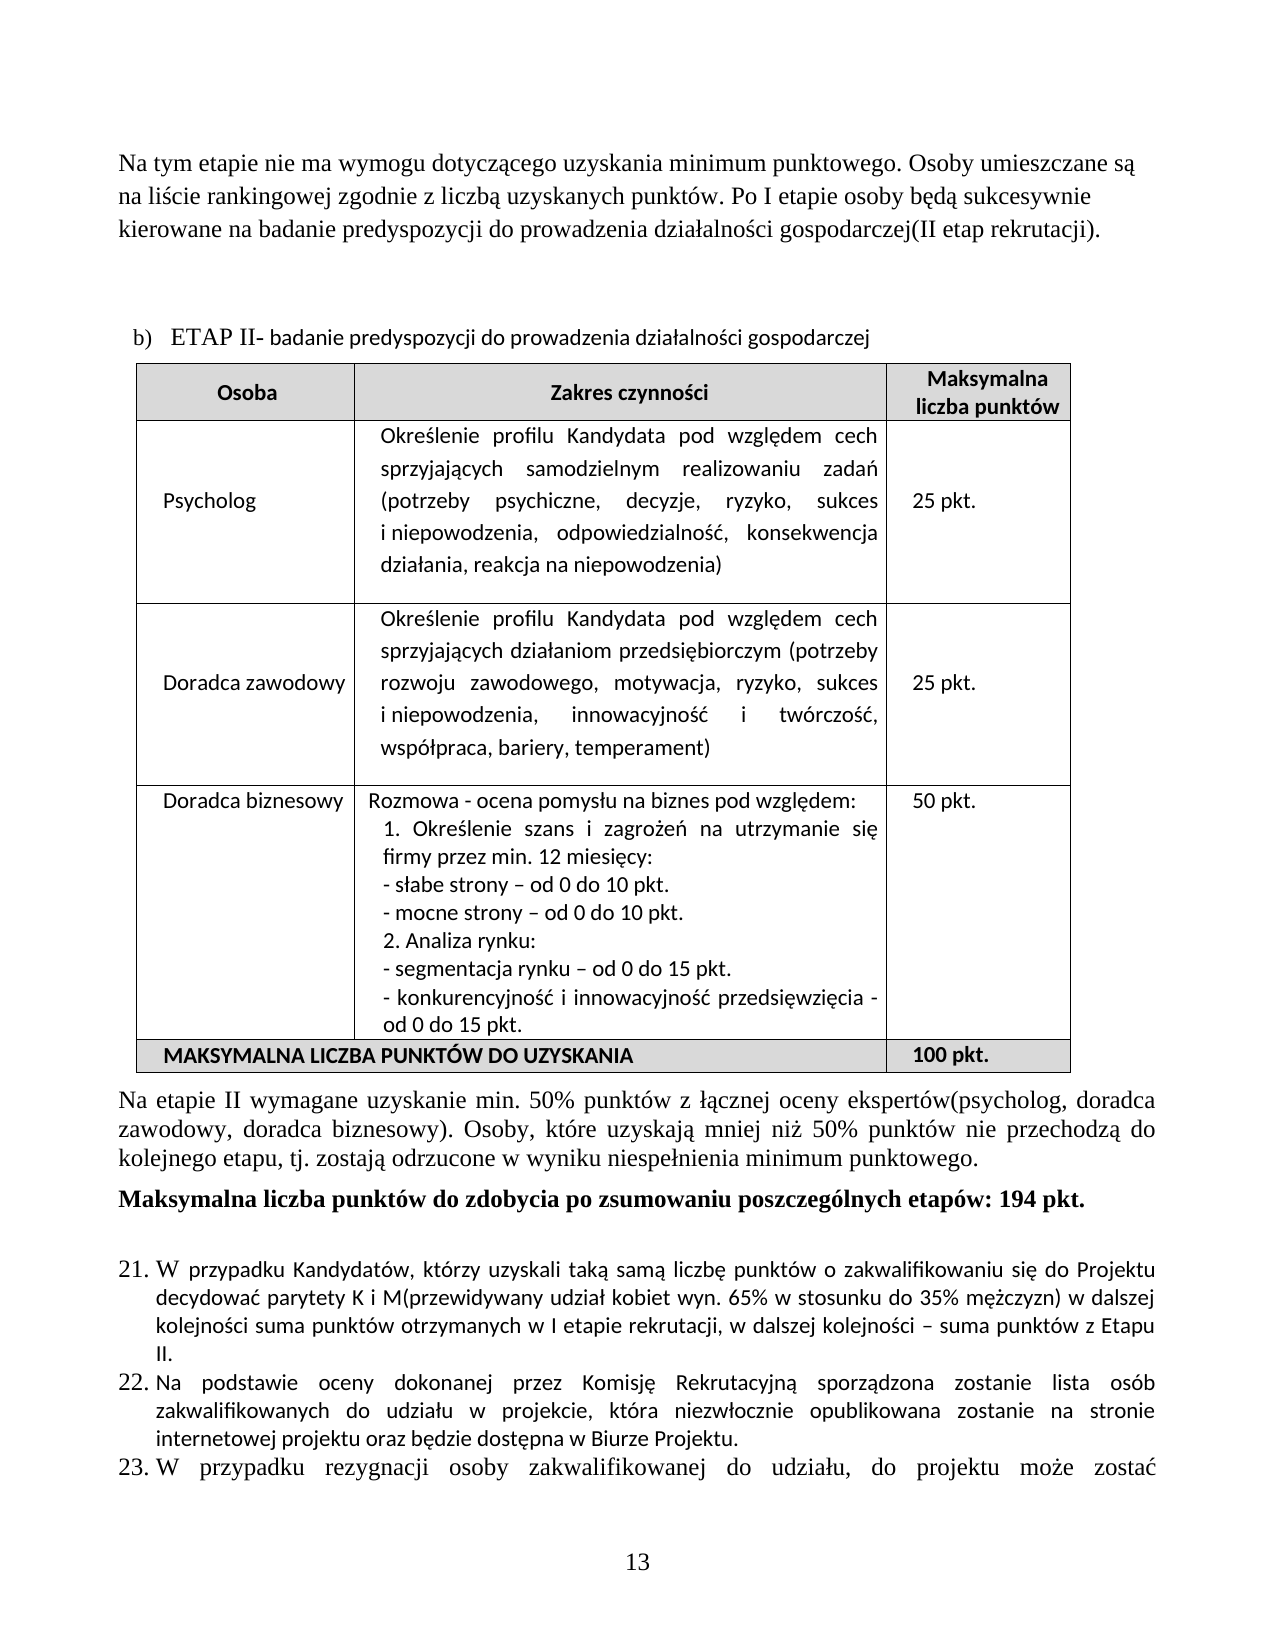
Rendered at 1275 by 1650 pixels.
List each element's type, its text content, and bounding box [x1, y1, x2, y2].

table_cell 25 pkt. [887, 421, 1070, 603]
text Na etapie II wymagane uzyskanie min. 50% punktów z łącznej oceny ekspertów(psycholog, doradca zawodowy, doradca biznesowy). Osoby, które uzyskają mniej niż 50% punktów nie przechodzą do kolejnego etapu, tj. zostają odrzucone w wyniku niespełnienia minimum punktowego. [118, 1085, 1157, 1171]
text Maksymalna liczba punktów do zdobycia po zsumowaniu poszczególnych etapów: 194 pkt. [118, 1184, 1157, 1213]
table_cell 100 pkt. [887, 1040, 1070, 1072]
table_cell Określenie profilu Kandydata pod względem cech sprzyjających samodzielnym realizowaniu zadań (potrzeby psychiczne, decyzje, ryzyko, sukces i niepowodzenia, odpowiedzialność, konsekwencja działania, reakcja na niepowodzenia) [355, 421, 886, 603]
table_cell MAKSYMALNA LICZBA PUNKTÓW DO UZYSKANIA [137, 1040, 886, 1072]
table_cell 25 pkt. [887, 604, 1070, 785]
table_header Zakres czynności [355, 364, 886, 420]
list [118, 1452, 1157, 1481]
table_header Osoba [137, 364, 354, 420]
table_cell Psycholog [137, 421, 354, 603]
table_cell Rozmowa - ocena pomysłu na biznes pod względem: 1. Określenie szans i zagrożeń na utrzymanie się firmy przez min. 12 miesięcy: - słabe strony – od 0 do 10 pkt. - mocne strony – od 0 do 10 pkt. 2. Analiza rynku: - segmentacja rynku – od 0 do 15 pkt. - konkurencyjność i innowacyjność przedsięwzięcia - od 0 do 15 pkt. [355, 786, 886, 1039]
table_cell 50 pkt. [887, 786, 1070, 1039]
list W przypadku Kandydatów, którzy uzyskali taką samą liczbę punktów o zakwalifikowaniu się do Projektu decydować parytety K i M(przewidywany udział kobiet wyn. 65% w stosunku do 35% mężczyzn) w dalszej kolejności suma punktów otrzymanych w I etapie rekrutacji, w dalszej kolejności – suma punktów z Etapu II. [118, 1254, 1157, 1367]
text Na tym etapie nie ma wymogu dotyczącego uzyskania minimum punktowego. Osoby umieszczane są na liście rankingowej zgodnie z liczbą uzyskanych punktów. Po I etapie osoby będą sukcesywnie kierowane na badanie predyspozycji do prowadzenia działalności gospodarczej(II etap rekrutacji). [118, 148, 1157, 242]
table_header Maksymalna liczba punktów [887, 364, 1070, 420]
list Na podstawie oceny dokonanej przez Komisję Rekrutacyjną sporządzona zostanie lista osób zakwalifikowanych do udziału w projekcie, która niezwłocznie opublikowana zostanie na stronie internetowej projektu oraz będzie dostępna w Biurze Projektu. [118, 1367, 1157, 1452]
table_cell Doradca zawodowy [137, 604, 354, 785]
list ETAP II- badanie predyspozycji do prowadzenia działalności gospodarczej [133, 319, 1157, 351]
table_cell Doradca biznesowy [137, 786, 354, 1039]
table_cell Określenie profilu Kandydata pod względem cech sprzyjających działaniom przedsiębiorczym (potrzeby rozwoju zawodowego, motywacja, ryzyko, sukces i niepowodzenia, innowacyjność i twórczość, współpraca, bariery, temperament) [355, 604, 886, 785]
